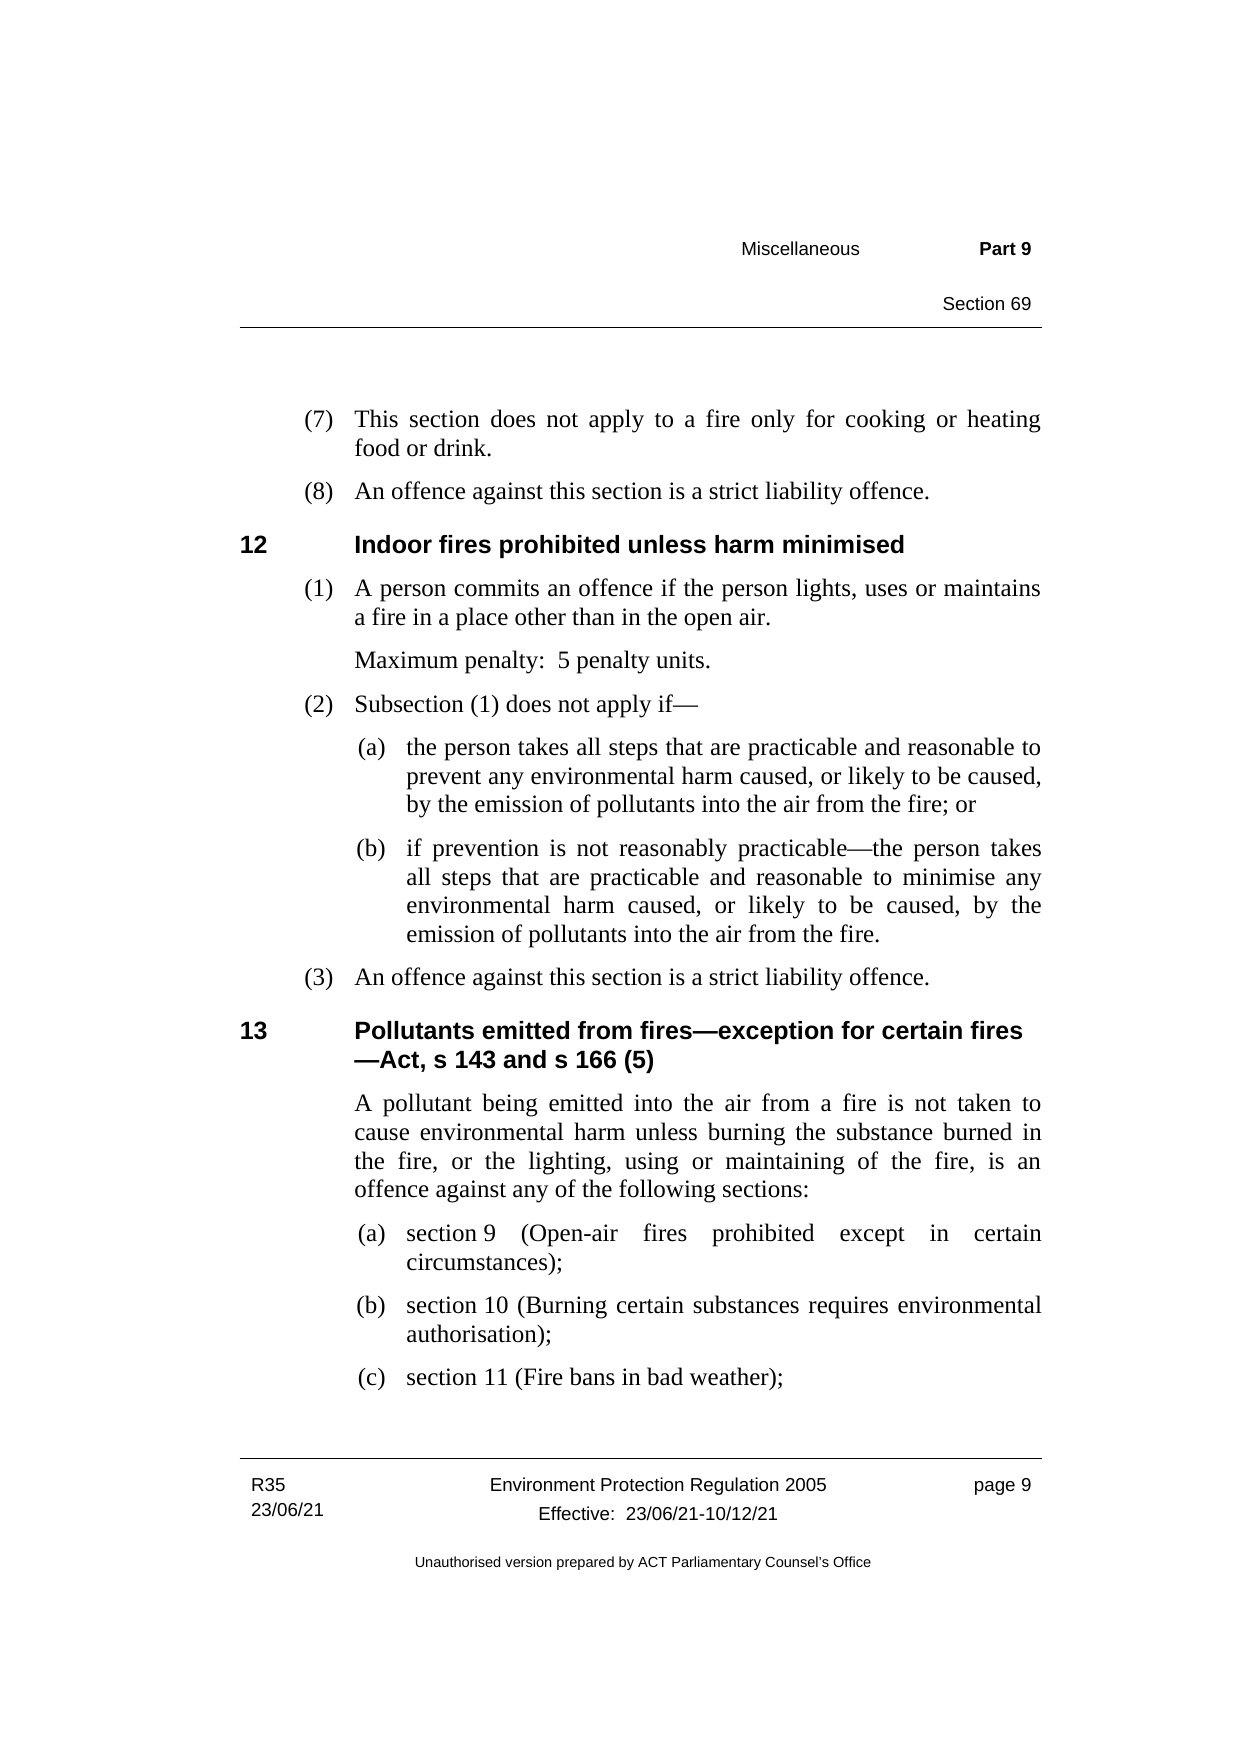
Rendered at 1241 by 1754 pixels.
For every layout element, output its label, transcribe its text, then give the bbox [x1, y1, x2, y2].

text (c) section 11 (Fire bans in bad weather); [239, 1362, 1042, 1391]
text A pollutant being emitted into the air from a fire is not taken to cause environmental harm unless burning the substance burned in the fire, or the lighting, using or maintaining of the fire, is an offence against any of the following sections: [354, 1088, 1042, 1203]
text 13 Pollutants emitted from fires—exception for certain fires—Act, s 143 and s 166 (5) [239, 1016, 1042, 1074]
text (2) Subsection (1) does not apply if— [239, 689, 1042, 717]
text (b) section 10 (Burning certain substances requires environmental authorisation); [239, 1290, 1042, 1347]
text (3) An offence against this section is a strict liability offence. [239, 962, 1042, 991]
text 12 Indoor fires prohibited unless harm minimised [239, 530, 1042, 559]
text (a) section 9 (Open-air fires prohibited except in certain circumstances); [239, 1218, 1042, 1275]
text (1) A person commits an offence if the person lights, uses or maintains a fire in a place other than in the open air. [239, 573, 1042, 631]
text (7) This section does not apply to a fire only for cooking or heating food or drink. [239, 404, 1042, 462]
text (b) if prevention is not reasonably practicable—the person takes all steps that are practicable and reasonable to minimise any environmental harm caused, or likely to be caused, by the emission of pollutants into the air from the fire. [239, 833, 1042, 948]
text (8) An offence against this section is a strict liability offence. [239, 476, 1042, 505]
text Maximum penalty: 5 penalty units. [354, 645, 1042, 674]
text (a) the person takes all steps that are practicable and reasonable to prevent any environmental harm caused, or likely to be caused, by the emission of pollutants into the air from the fire; or [239, 732, 1042, 818]
